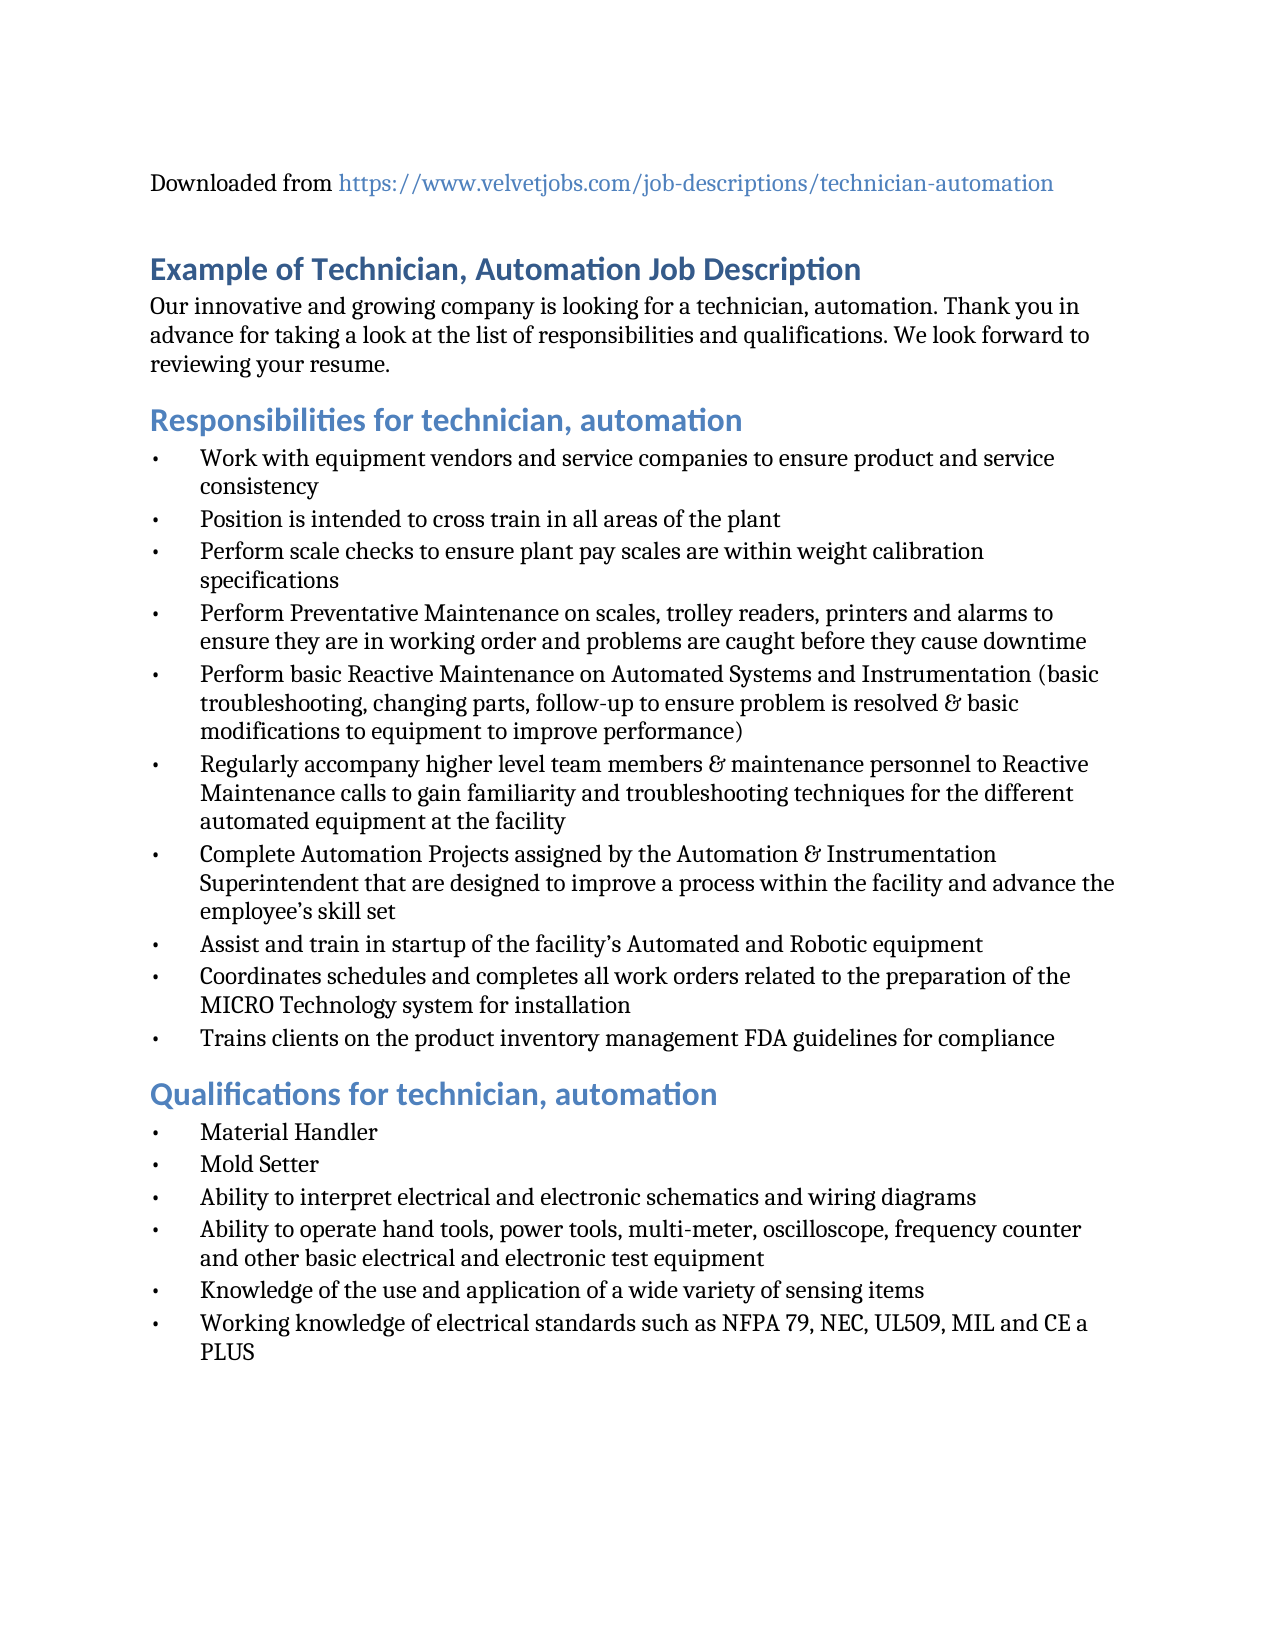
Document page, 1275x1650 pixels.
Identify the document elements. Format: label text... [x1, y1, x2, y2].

list Complete Automation Projects assigned by the Automation & Instrumentation Superintendent that are designed to improve a process within the facility and advance the employee’s skill set [150, 840, 1125, 926]
list Material Handler [150, 1118, 1125, 1146]
list Regularly accompany higher level team members & maintenance personnel to Reactive Maintenance calls to gain familiarity and troubleshooting techniques for the different automated equipment at the facility [150, 750, 1125, 836]
text Our innovative and growing company is looking for a technician, automation. Thank you in advance for taking a look at the list of responsibilities and qualifications. We look forward to reviewing your resume. [150, 292, 1125, 378]
list Mold Setter [150, 1150, 1125, 1179]
list Position is intended to cross train in all areas of the plant [150, 505, 1125, 533]
list Work with equipment vendors and service companies to ensure product and service consistency [150, 443, 1125, 501]
list Perform scale checks to ensure plant pay scales are within weight calibration specifications [150, 537, 1125, 595]
list Ability to operate hand tools, power tools, multi-meter, oscilloscope, frequency counter and other basic electrical and electronic test equipment [150, 1215, 1125, 1273]
list Perform basic Reactive Maintenance on Automated Systems and Instrumentation (basic troubleshooting, changing parts, follow-up to ensure problem is resolved & basic modifications to equipment to improve performance) [150, 660, 1125, 746]
text Downloaded from https://www.velvetjobs.com/job-descriptions/technician-automation [150, 169, 1125, 197]
list Assist and train in startup of the facility’s Automated and Robotic equipment [150, 930, 1125, 958]
subtitle Example of Technician, Automation Job Description [150, 247, 1125, 288]
list Working knowledge of electrical standards such as NFPA 79, NEC, UL509, MIL and CE a PLUS [150, 1309, 1125, 1366]
list Perform Preventative Maintenance on scales, trolley readers, printers and alarms to ensure they are in working order and problems are caught before they cause downtime [150, 598, 1125, 656]
list Ability to interpret electrical and electronic schematics and wiring diagrams [150, 1183, 1125, 1211]
list Trains clients on the product inventory management FDA guidelines for compliance [150, 1023, 1125, 1052]
subtitle Qualifications for technician, automation [150, 1073, 1125, 1114]
subtitle Responsibilities for technician, automation [150, 399, 1125, 440]
list Coordinates schedules and completes all work orders related to the preparation of the MICRO Technology system for installation [150, 962, 1125, 1020]
list Knowledge of the use and application of a wide variety of sensing items [150, 1276, 1125, 1305]
